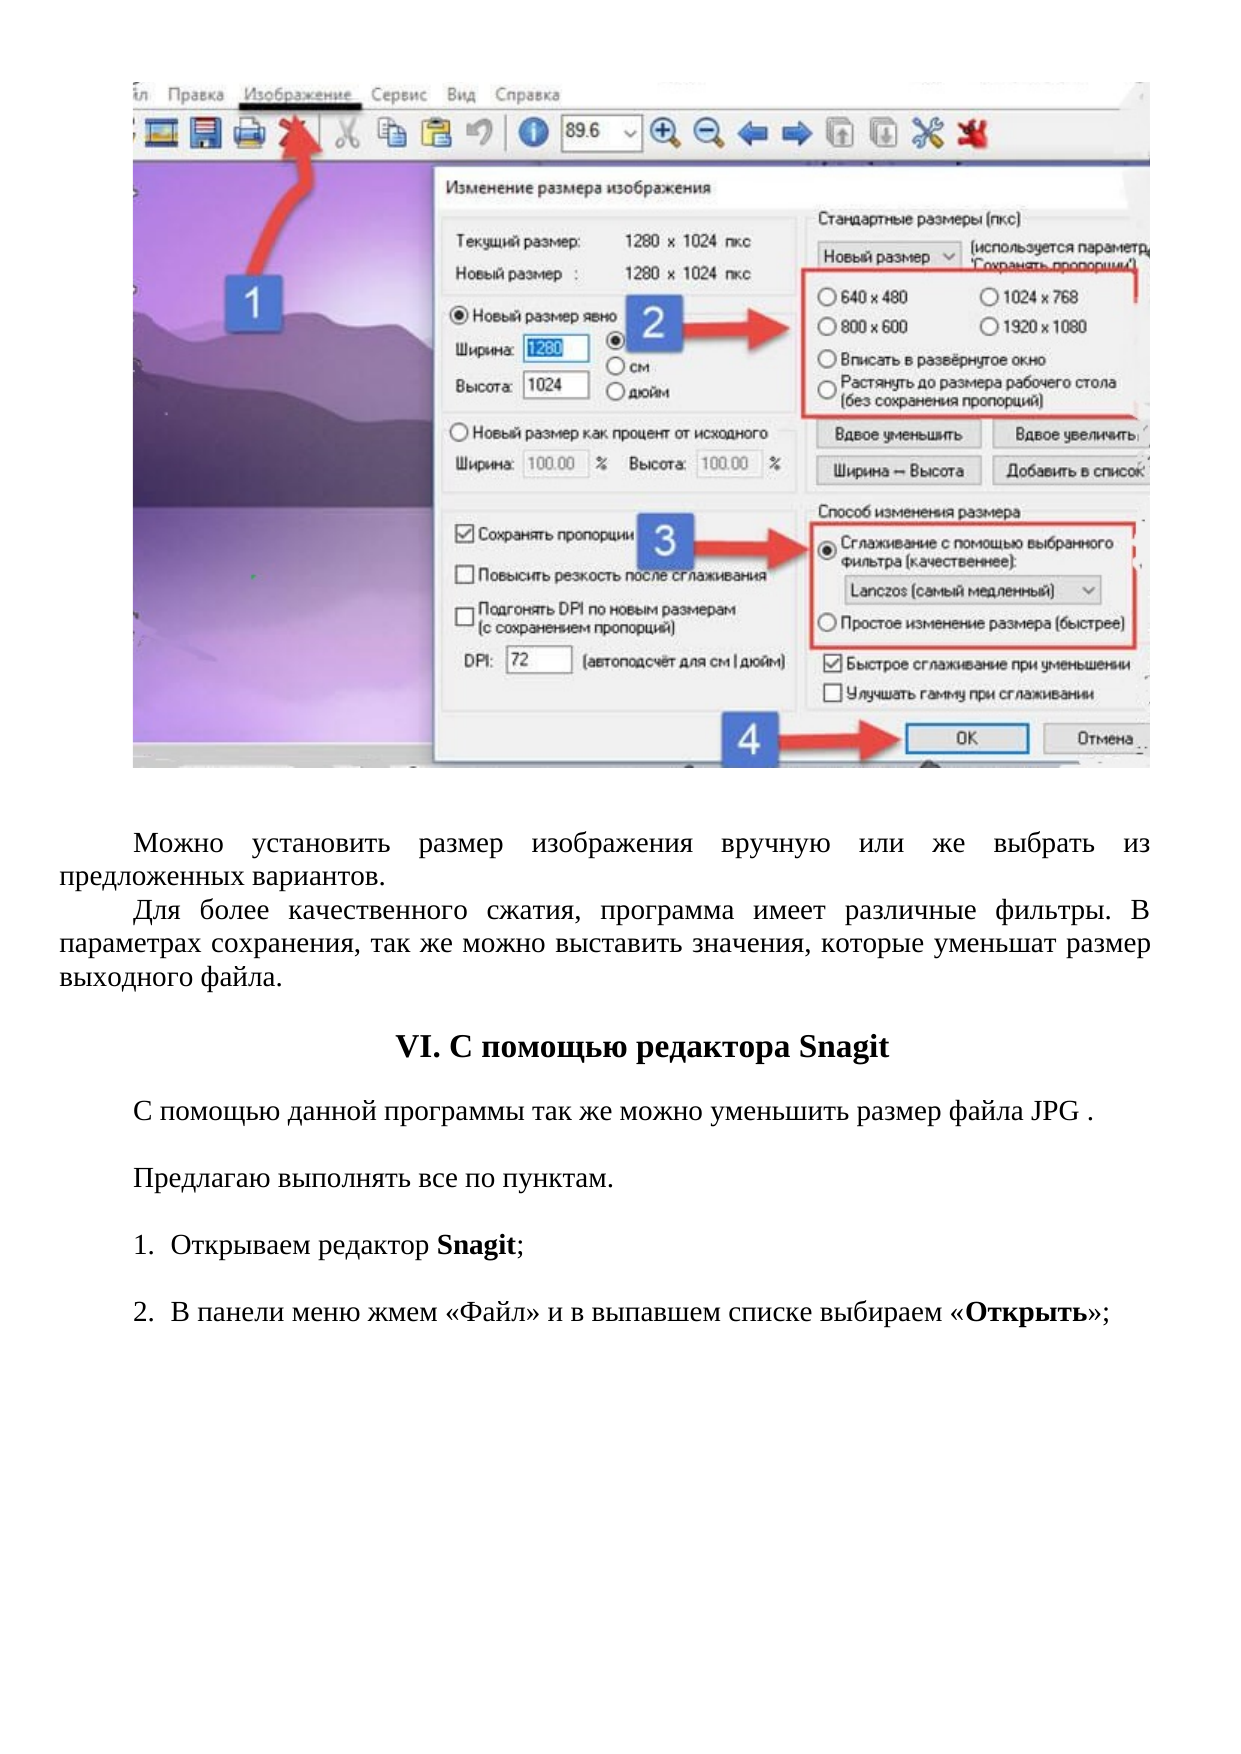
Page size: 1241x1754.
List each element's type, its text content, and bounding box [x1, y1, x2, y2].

list Для более качественного сжатия, программа имеет различные фильтры. В параметрах сохранения, так же можно выставить значения, которые уменьшат размер выходного файла. [59, 892, 1152, 992]
list Предлагаю выполнять все по пунктам. [59, 1160, 1152, 1194]
list Можно установить размер изображения вручную или же выбрать из предложенных вариантов. [59, 825, 1152, 892]
list С помощью данной программы так же можно уменьшить размер файла JPG . [59, 1093, 1152, 1127]
list В панели меню жмем «Файл» и в выпавшем списке выбираем «Открыть»; [133, 1294, 1152, 1328]
list Открываем редактор Snagit; [133, 1227, 1152, 1261]
picture [132, 82, 1150, 768]
list VI. C помощью редактора Snagit [59, 1026, 1152, 1064]
